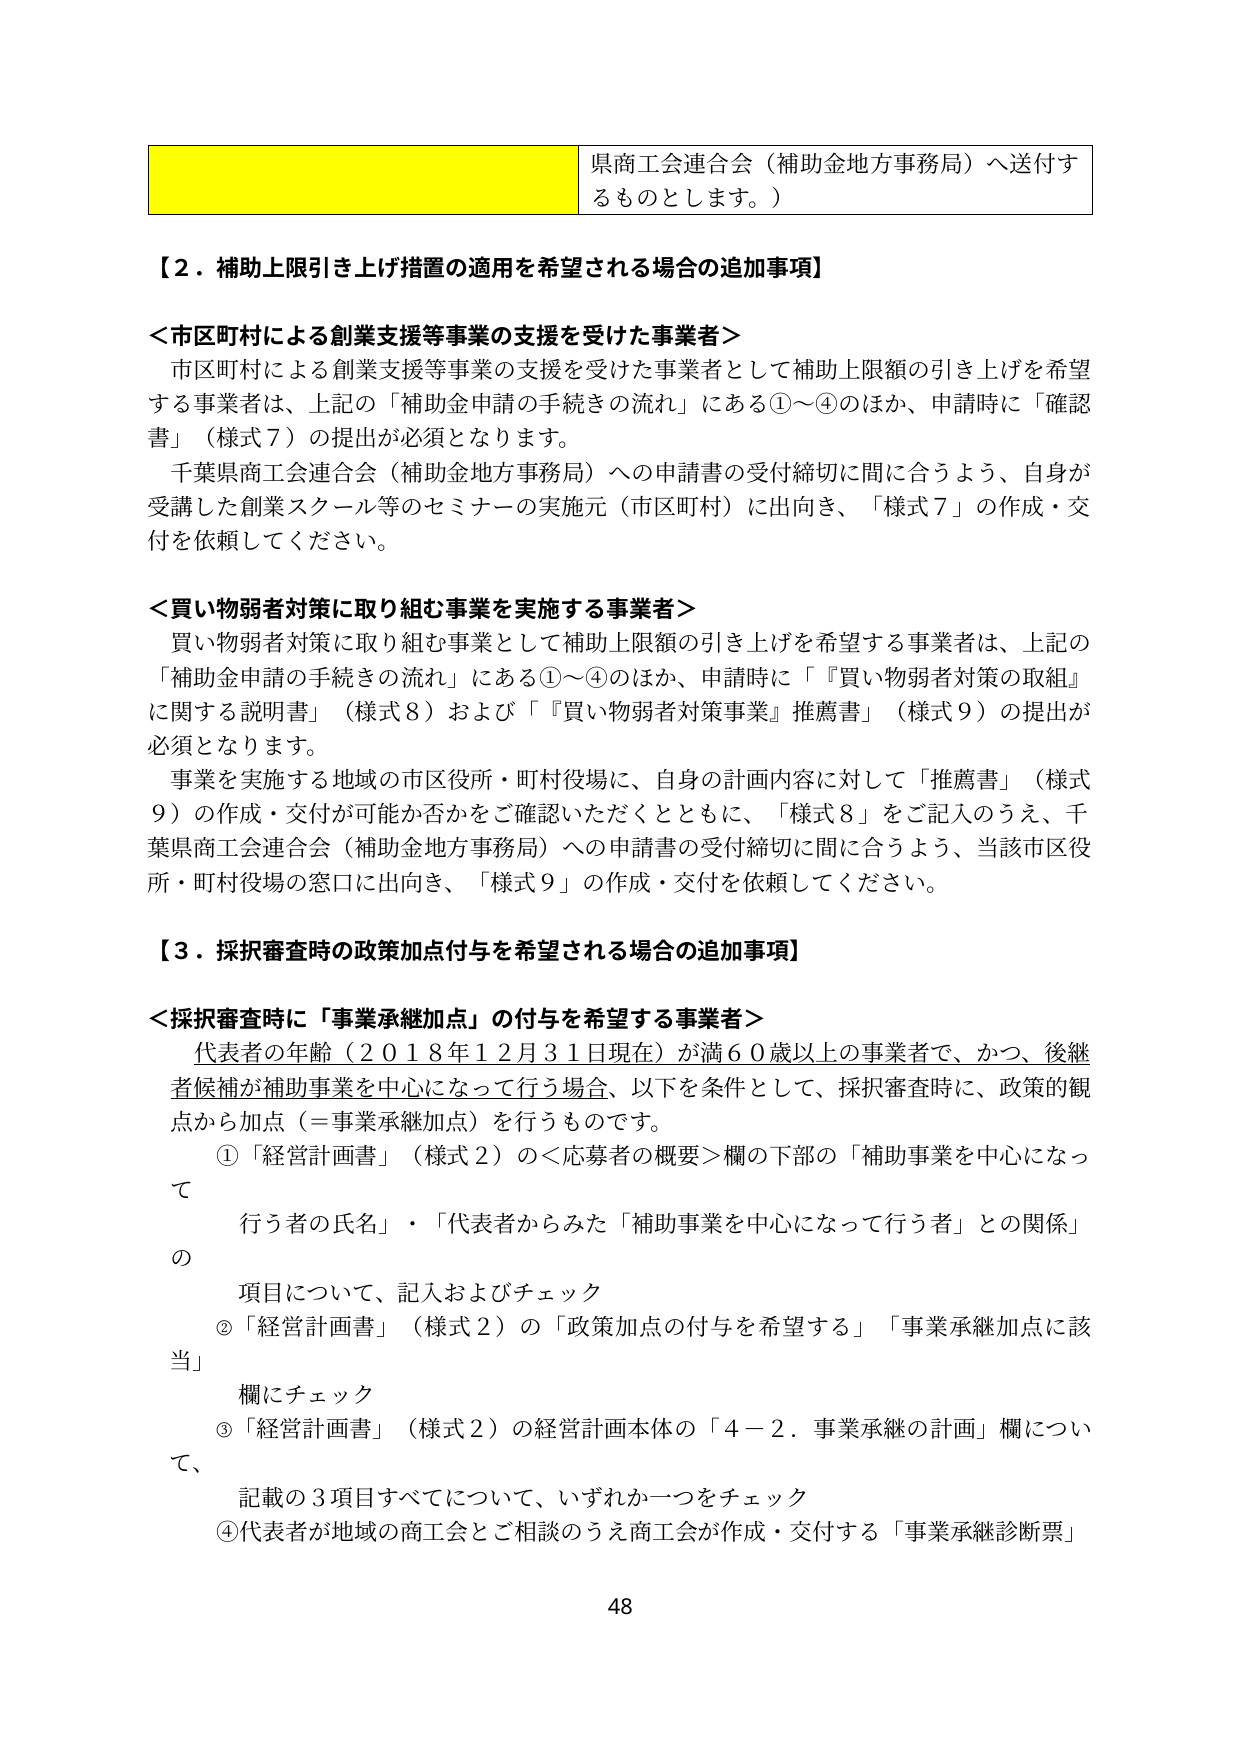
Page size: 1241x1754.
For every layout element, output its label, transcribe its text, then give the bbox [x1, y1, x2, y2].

text 代表者の年齢（２０１８年１２月３１日現在）が満６０歳以上の事業者で、かつ、後継者候補が補助事業を中心になって行う場合、以下を条件として、採択審査時に、政策的観点から加点（＝事業承継加点）を行うものです。 [148, 1035, 1092, 1137]
text ②「経営計画書」（様式２）の「政策加点の付与を希望する」「事業承継加点に該当」 [169, 1308, 1092, 1377]
text 【３．採択審査時の政策加点付与を希望される場合の追加事項】 [148, 932, 1092, 967]
text 事業を実施する地域の市区役所・町村役場に、自身の計画内容に対して「推薦書」（様式９）の作成・交付が可能か否かをご確認いただくとともに、「様式８」をご記入のうえ、千葉県商工会連合会（補助金地方事務局）への申請書の受付締切に間に合うよう、当該市区役所・町村役場の窓口に出向き、「様式９」の作成・交付を依頼してください。 [148, 762, 1092, 898]
text 項目について、記入およびチェック [169, 1274, 1092, 1308]
text ①「経営計画書」（様式２）の＜応募者の概要＞欄の下部の「補助事業を中心になって [148, 1137, 1092, 1206]
text ＜採択審査時に「事業承継加点」の付与を希望する事業者＞ [148, 1001, 1092, 1035]
text 記載の３項目すべてについて、いずれか一つをチェック [169, 1479, 1092, 1513]
text ④代表者が地域の商工会とご相談のうえ商工会が作成・交付する「事業承継診断票」 [148, 1513, 1092, 1547]
text ＜市区町村による創業支援等事業の支援を受けた事業者＞ [148, 317, 1092, 352]
text 買い物弱者対策に取り組む事業として補助上限額の引き上げを希望する事業者は、上記の「補助金申請の手続きの流れ」にある①～④のほか、申請時に「『買い物弱者対策の取組』に関する説明書」（様式８）および「『買い物弱者対策事業』推薦書」（様式９）の提出が必須となります。 [148, 625, 1092, 762]
text 【２．補助上限引き上げ措置の適用を希望される場合の追加事項】 [148, 249, 1092, 283]
text 千葉県商工会連合会（補助金地方事務局）への申請書の受付締切に間に合うよう、自身が受講した創業スクール等のセミナーの実施元（市区町村）に出向き、「様式７」の作成・交付を依頼してください。 [148, 454, 1092, 557]
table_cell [579, 146, 1092, 214]
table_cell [149, 146, 578, 214]
text ＜買い物弱者対策に取り組む事業を実施する事業者＞ [148, 591, 1092, 625]
text ③「経営計画書」（様式２）の経営計画本体の「４－２．事業承継の計画」欄について、 [169, 1411, 1092, 1479]
text 市区町村による創業支援等事業の支援を受けた事業者として補助上限額の引き上げを希望する事業者は、上記の「補助金申請の手続きの流れ」にある①～④のほか、申請時に「確認書」（様式７）の提出が必須となります。 [148, 352, 1092, 454]
text 欄にチェック [169, 1377, 1092, 1411]
text 行う者の氏名」・「代表者からみた「補助事業を中心になって行う者」との関係」の [148, 1206, 1092, 1274]
